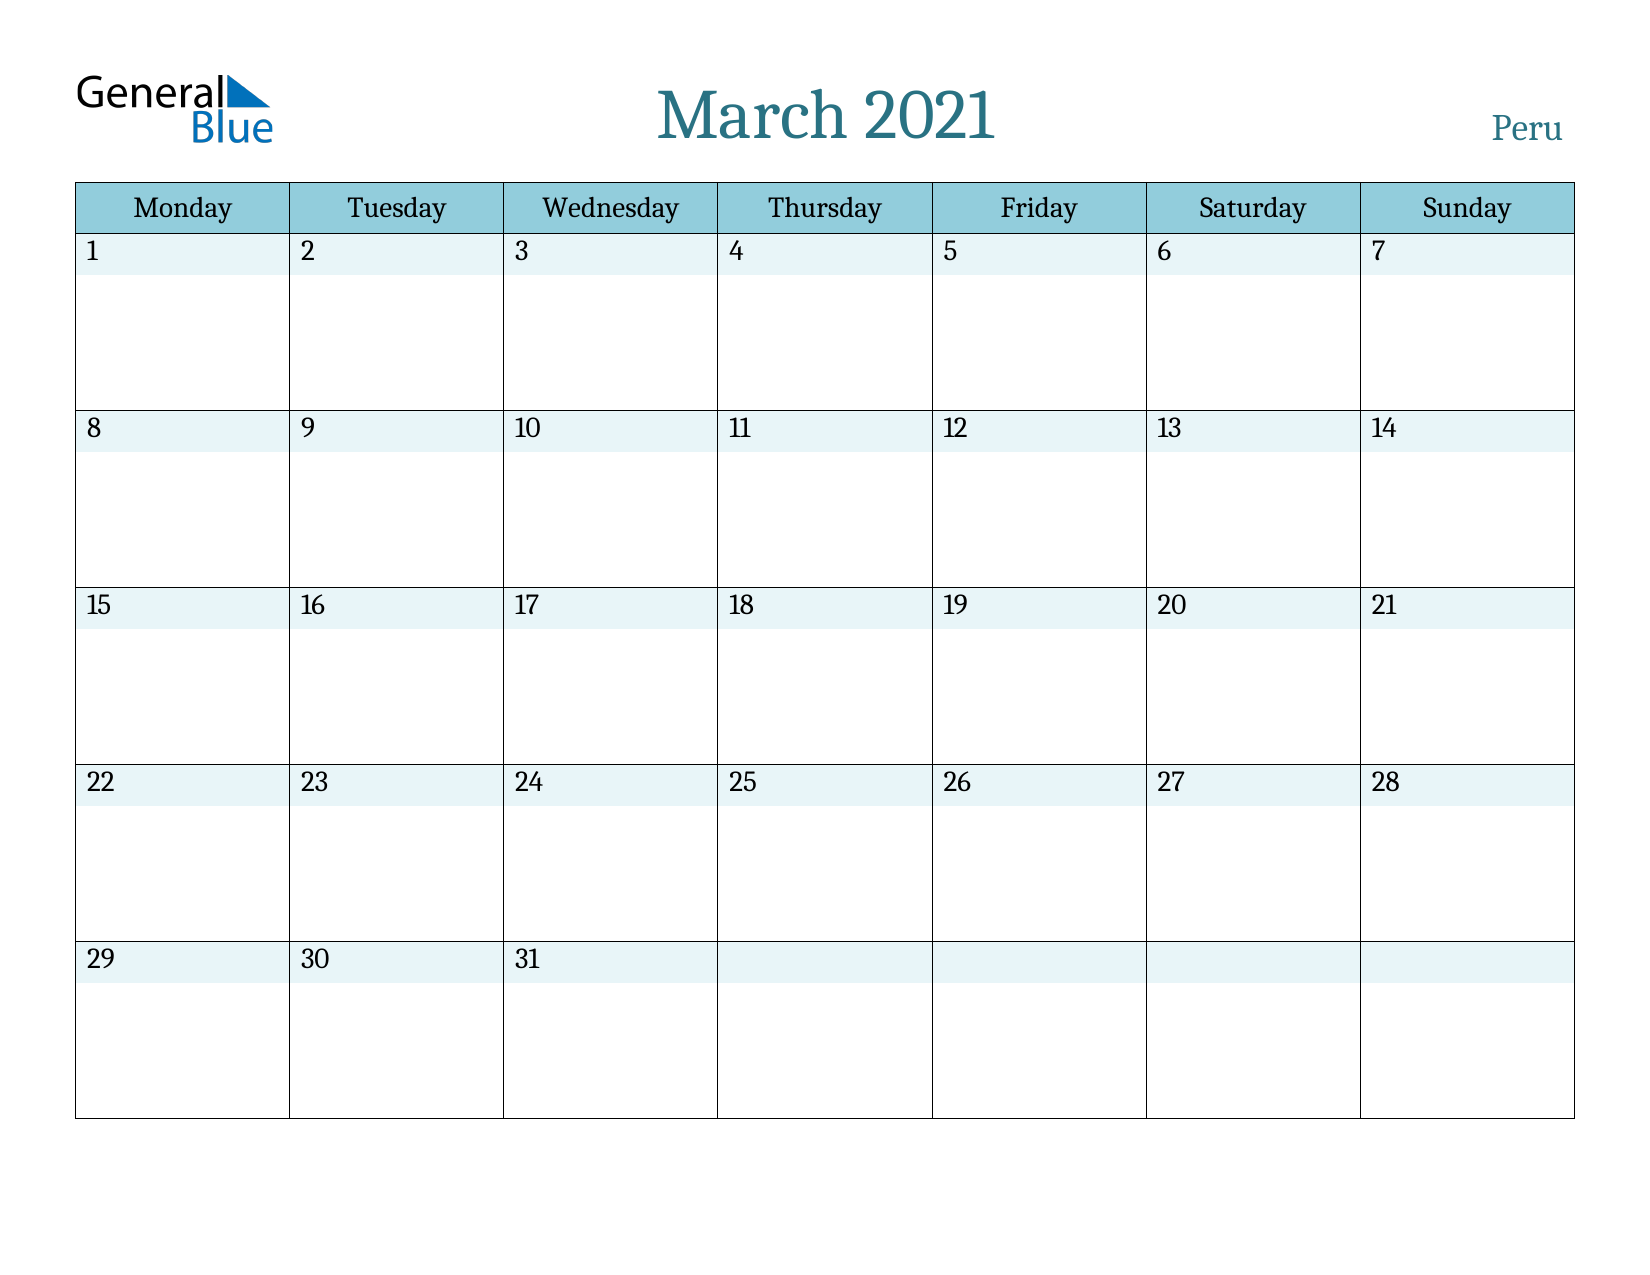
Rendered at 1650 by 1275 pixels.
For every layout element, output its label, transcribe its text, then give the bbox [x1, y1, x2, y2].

table_cell [1147, 806, 1360, 941]
table_cell 22 [76, 765, 289, 806]
table_header March 2021 [504, 75, 1146, 182]
table_cell [290, 806, 503, 941]
table_cell [1361, 629, 1574, 764]
table_cell [504, 275, 717, 410]
table_cell [290, 629, 503, 764]
table_cell 15 [76, 588, 289, 629]
table_cell [290, 452, 503, 587]
table_cell [933, 983, 1146, 1118]
table_cell 12 [933, 411, 1146, 452]
table_cell 28 [1361, 765, 1574, 806]
table_cell 30 [290, 942, 503, 983]
table_cell 27 [1147, 765, 1360, 806]
table_cell 21 [1361, 588, 1574, 629]
table_cell [504, 806, 717, 941]
table_cell [76, 806, 289, 941]
table_cell 3 [504, 234, 717, 275]
table_cell 24 [504, 765, 717, 806]
table_cell Monday [76, 183, 289, 233]
table_cell 29 [76, 942, 289, 983]
table_cell Friday [933, 183, 1146, 233]
table_cell [504, 983, 717, 1118]
table_cell 9 [290, 411, 503, 452]
table_header [76, 75, 503, 182]
table_cell 7 [1361, 234, 1574, 275]
table_cell [933, 942, 1146, 983]
table_cell [718, 629, 932, 764]
table_cell 16 [290, 588, 503, 629]
table_cell 10 [504, 411, 717, 452]
table_cell [933, 452, 1146, 587]
table_cell [76, 452, 289, 587]
table_cell [1147, 983, 1360, 1118]
table_cell Saturday [1147, 183, 1360, 233]
table_cell 31 [504, 942, 717, 983]
table_cell 11 [718, 411, 932, 452]
table_cell Thursday [718, 183, 932, 233]
table_cell [1361, 942, 1574, 983]
table_cell 6 [1147, 234, 1360, 275]
picture [77, 75, 273, 143]
table_cell 5 [933, 234, 1146, 275]
table_cell [933, 275, 1146, 410]
table_cell [933, 806, 1146, 941]
table_cell 17 [504, 588, 717, 629]
table_cell [718, 275, 932, 410]
table_cell [290, 983, 503, 1118]
table_cell Wednesday [504, 183, 717, 233]
table_cell Tuesday [290, 183, 503, 233]
table_cell [1361, 806, 1574, 941]
table_cell [1361, 983, 1574, 1118]
table_cell 14 [1361, 411, 1574, 452]
table_cell [76, 275, 289, 410]
table_cell [290, 275, 503, 410]
table_cell [718, 942, 932, 983]
table_cell 13 [1147, 411, 1360, 452]
table_cell [718, 806, 932, 941]
table_cell 1 [76, 234, 289, 275]
table_cell [1147, 629, 1360, 764]
table_cell 20 [1147, 588, 1360, 629]
table_cell [76, 629, 289, 764]
table_cell 25 [718, 765, 932, 806]
table_cell 8 [76, 411, 289, 452]
table_cell Sunday [1361, 183, 1574, 233]
table_cell [76, 983, 289, 1118]
table_cell [718, 983, 932, 1118]
table_cell [1361, 452, 1574, 587]
table_cell 2 [290, 234, 503, 275]
table_header Peru [1146, 75, 1574, 182]
table_cell [1361, 275, 1574, 410]
table_cell 19 [933, 588, 1146, 629]
table_cell [1147, 452, 1360, 587]
table_cell [504, 452, 717, 587]
table_cell 23 [290, 765, 503, 806]
table_cell 26 [933, 765, 1146, 806]
table_cell [718, 452, 932, 587]
table_cell [933, 629, 1146, 764]
table_cell [504, 629, 717, 764]
table_cell [1147, 275, 1360, 410]
table_cell 18 [718, 588, 932, 629]
table_cell 4 [718, 234, 932, 275]
table_cell [1147, 942, 1360, 983]
